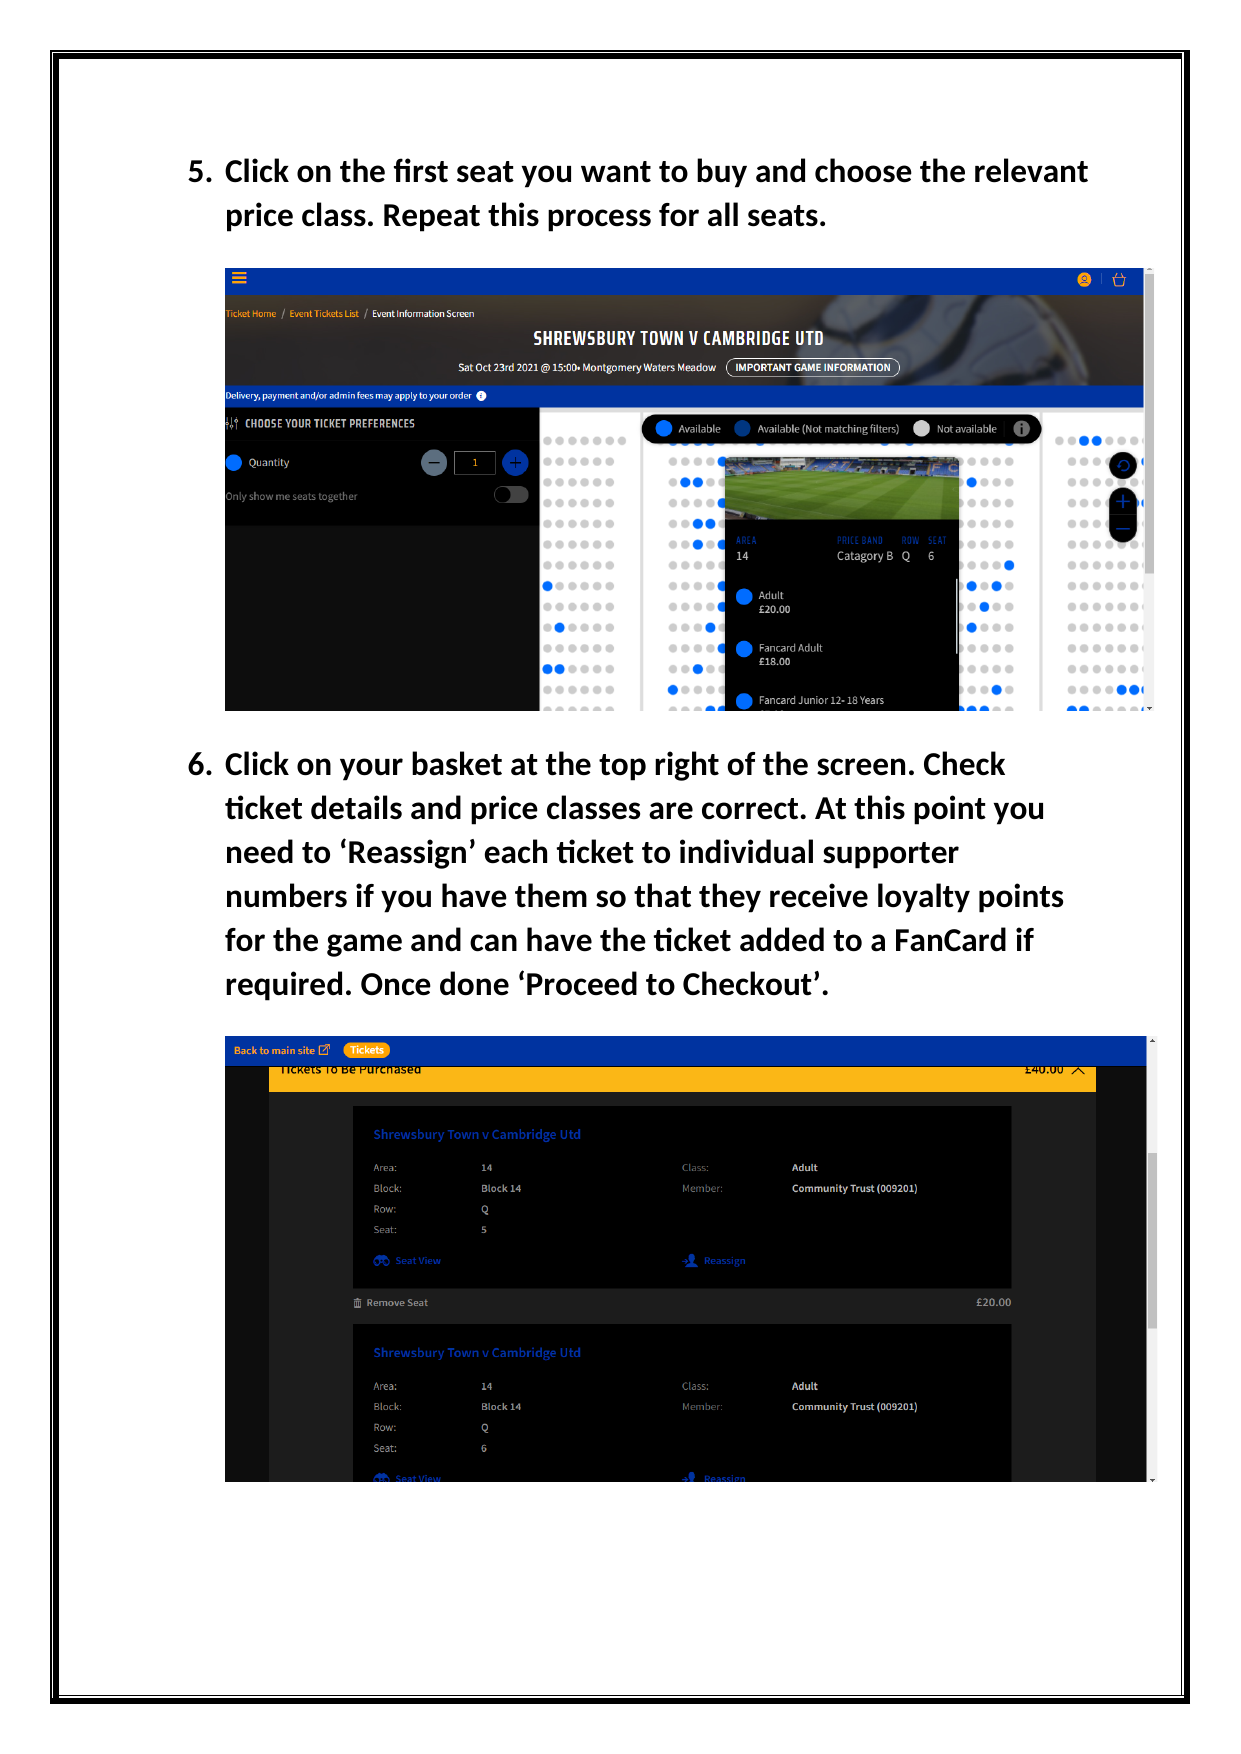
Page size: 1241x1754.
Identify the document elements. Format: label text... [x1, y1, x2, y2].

picture [225, 1036, 1158, 1482]
list Click on the first seat you want to buy and choose the relevant price class. Repeat this process for all seats. [187, 150, 1090, 235]
list Click on your basket at the top right of the screen. Check ticket details and price classes are correct. At this point you need to ‘Reassign’ each ticket to individual supporter numbers if you have them so that they receive loyalty points for the game and can have the ticket added to a FanCard if required. Once done ‘Proceed to Checkout’. [187, 743, 1090, 1003]
picture [225, 268, 1155, 711]
